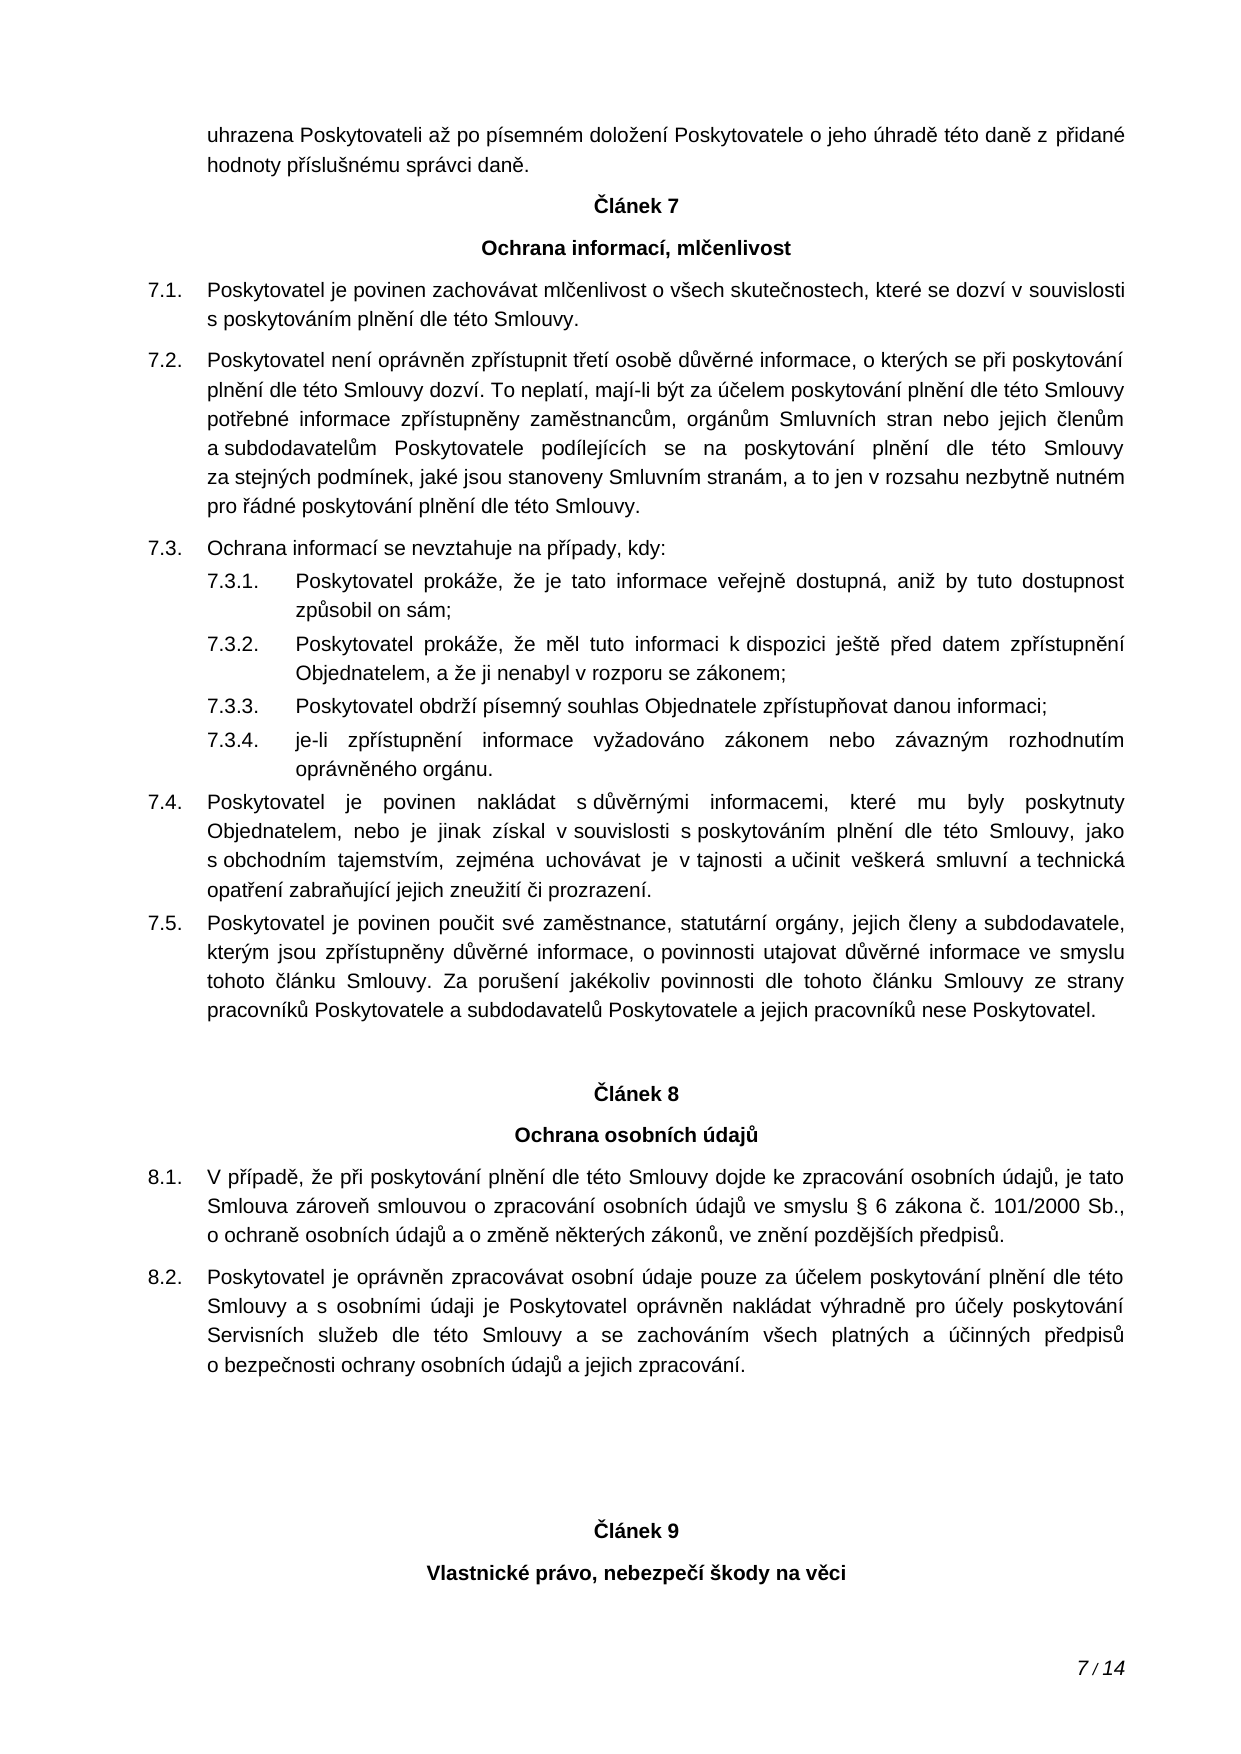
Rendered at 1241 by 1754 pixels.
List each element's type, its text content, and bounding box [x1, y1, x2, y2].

text Článek 8 [148, 1076, 1125, 1106]
list Poskytovatel je oprávněn zpracovávat osobní údaje pouze za účelem poskytování plnění dle této Smlouvy a s osobními údaji je Poskytovatel oprávněn nakládat výhradně pro účely poskytování Servisních služeb dle této Smlouvy a se zachováním všech platných a účinných předpisů o bezpečnosti ochrany osobních údajů a jejich zpracování. [148, 1260, 1125, 1376]
list Poskytovatel je povinen poučit své zaměstnance, statutární orgány, jejich členy a subdodavatele, kterým jsou zpřístupněny důvěrné informace, o povinnosti utajovat důvěrné informace ve smyslu tohoto článku Smlouvy. Za porušení jakékoliv povinnosti dle tohoto článku Smlouvy ze strany pracovníků Poskytovatele a subdodavatelů Poskytovatele a jejich pracovníků nese Poskytovatel. [148, 906, 1125, 1022]
list Poskytovatel je povinen nakládat s důvěrnými informacemi, které mu byly poskytnuty Objednatelem, nebo je jinak získal v souvislosti s poskytováním plnění dle této Smlouvy, jako s obchodním tajemstvím, zejména uchovávat je v tajnosti a učinit veškerá smluvní a technická opatření zabraňující jejich zneužití či prozrazení. [148, 785, 1125, 901]
list je-li zpřístupnění informace vyžadováno zákonem nebo závazným rozhodnutím oprávněného orgánu. [207, 722, 1125, 781]
list Poskytovatel je povinen zachovávat mlčenlivost o všech skutečnostech, které se dozví v souvislosti s poskytováním plnění dle této Smlouvy. [148, 272, 1125, 331]
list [148, 118, 1125, 176]
list Poskytovatel není oprávněn zpřístupnit třetí osobě důvěrné informace, o kterých se při poskytování plnění dle této Smlouvy dozví. To neplatí, mají-li být za účelem poskytování plnění dle této Smlouvy potřebné informace zpřístupněny zaměstnancům, orgánům Smluvních stran nebo jejich členům a subdodavatelům Poskytovatele podílejících se na poskytování plnění dle této Smlouvy za stejných podmínek, jaké jsou stanoveny Smluvním stranám, a to jen v rozsahu nezbytně nutném pro řádné poskytování plnění dle této Smlouvy. [148, 343, 1125, 518]
list V případě, že při poskytování plnění dle této Smlouvy dojde ke zpracování osobních údajů, je tato Smlouva zároveň smlouvou o zpracování osobních údajů ve smyslu § 6 zákona č. 101/2000 Sb., o ochraně osobních údajů a o změně některých zákonů, ve znění pozdějších předpisů. [148, 1160, 1125, 1247]
text Ochrana osobních údajů [148, 1118, 1125, 1147]
list Poskytovatel prokáže, že je tato informace veřejně dostupná, aniž by tuto dostupnost způsobil on sám; [207, 564, 1125, 622]
list Poskytovatel obdrží písemný souhlas Objednatele zpřístupňovat danou informaci; [207, 689, 1125, 718]
text Vlastnické právo, nebezpečí škody na věci [148, 1556, 1125, 1585]
text Článek 7 [148, 189, 1125, 218]
text Článek 9 [148, 1514, 1125, 1543]
list Poskytovatel prokáže, že měl tuto informaci k dispozici ještě před datem zpřístupnění Objednatelem, a že ji nenabyl v rozporu se zákonem; [207, 626, 1125, 685]
text Ochrana informací, mlčenlivost [148, 231, 1125, 260]
list Ochrana informací se nevztahuje na případy, kdy: [148, 531, 1125, 560]
